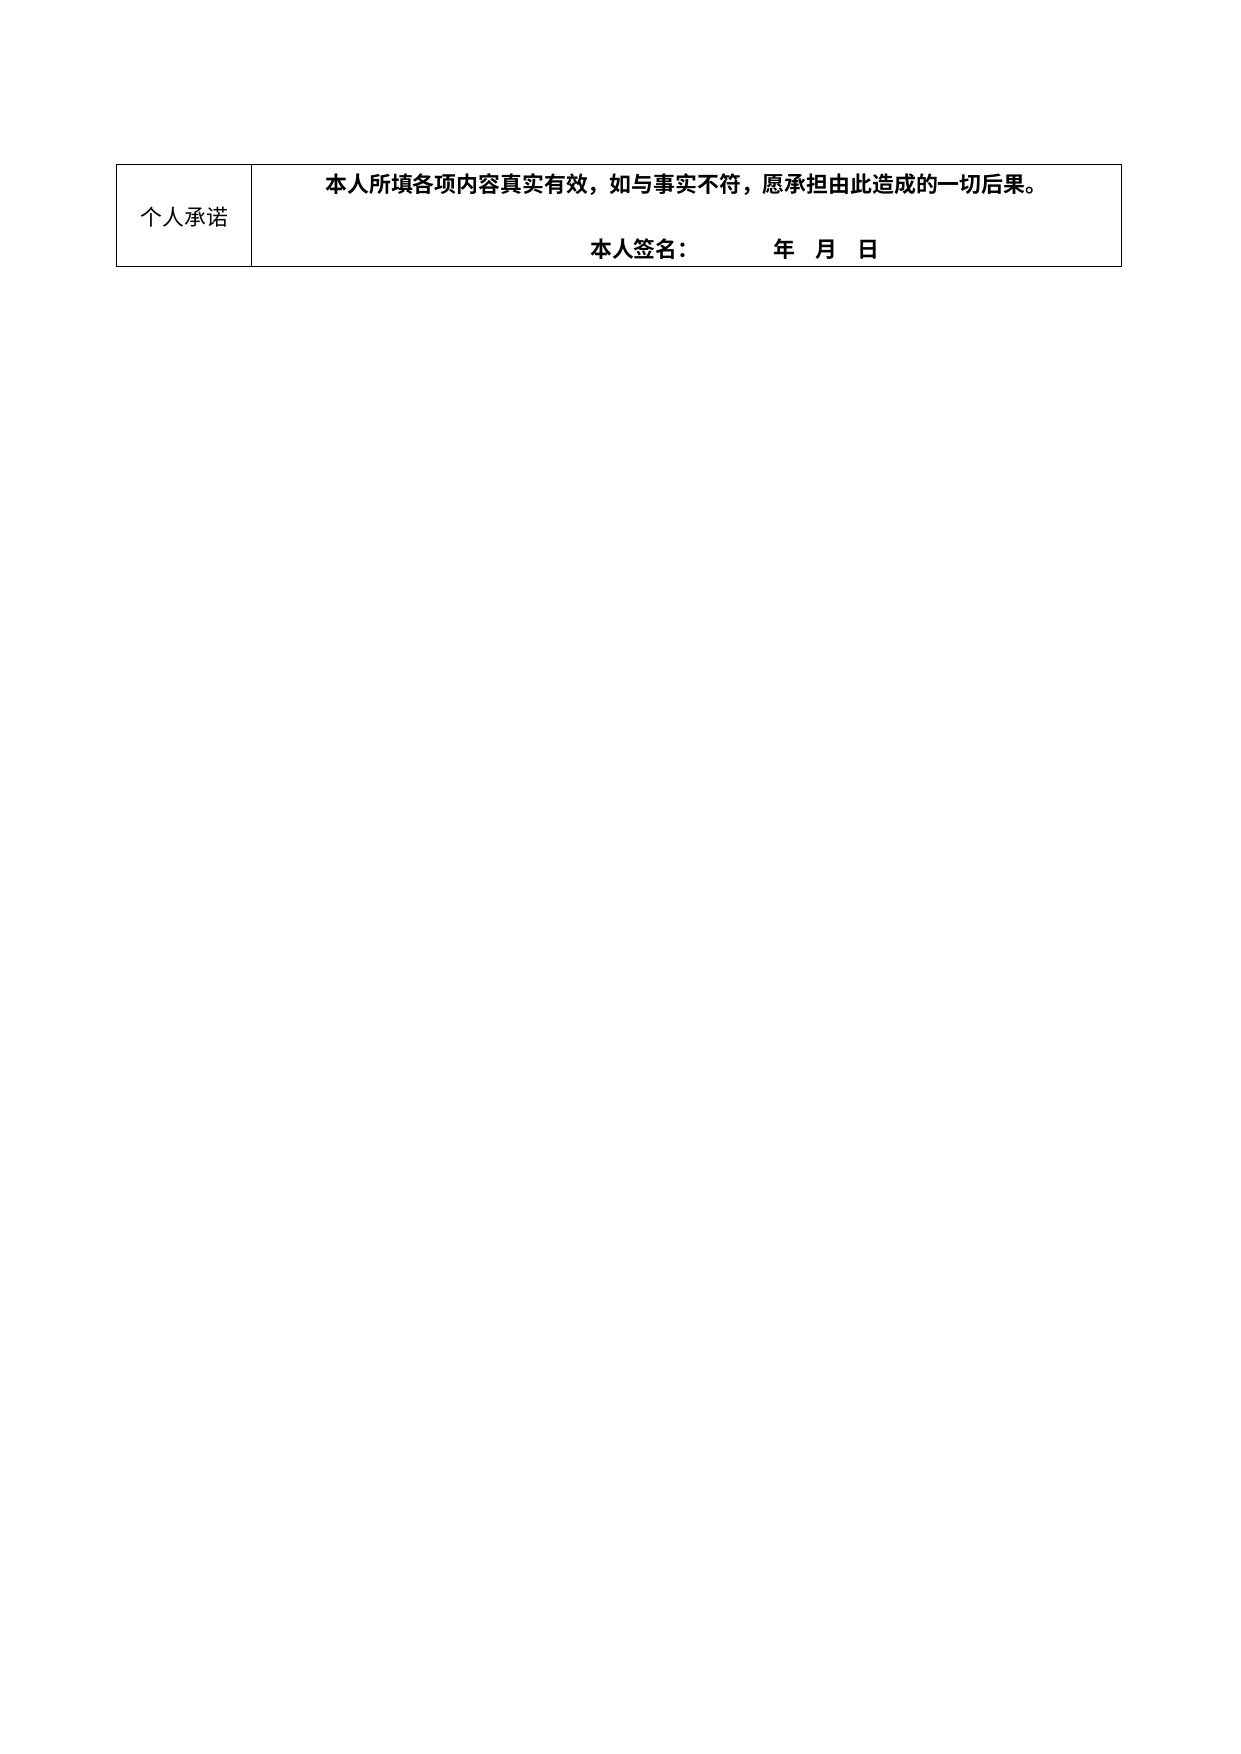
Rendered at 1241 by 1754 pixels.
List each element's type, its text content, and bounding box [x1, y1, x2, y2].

table_cell 本人所填各项内容真实有效，如与事实不符，愿承担由此造成的一切后果。 本人签名： 年 月 日 [252, 165, 1121, 266]
table_cell 个人承诺 [117, 165, 251, 266]
